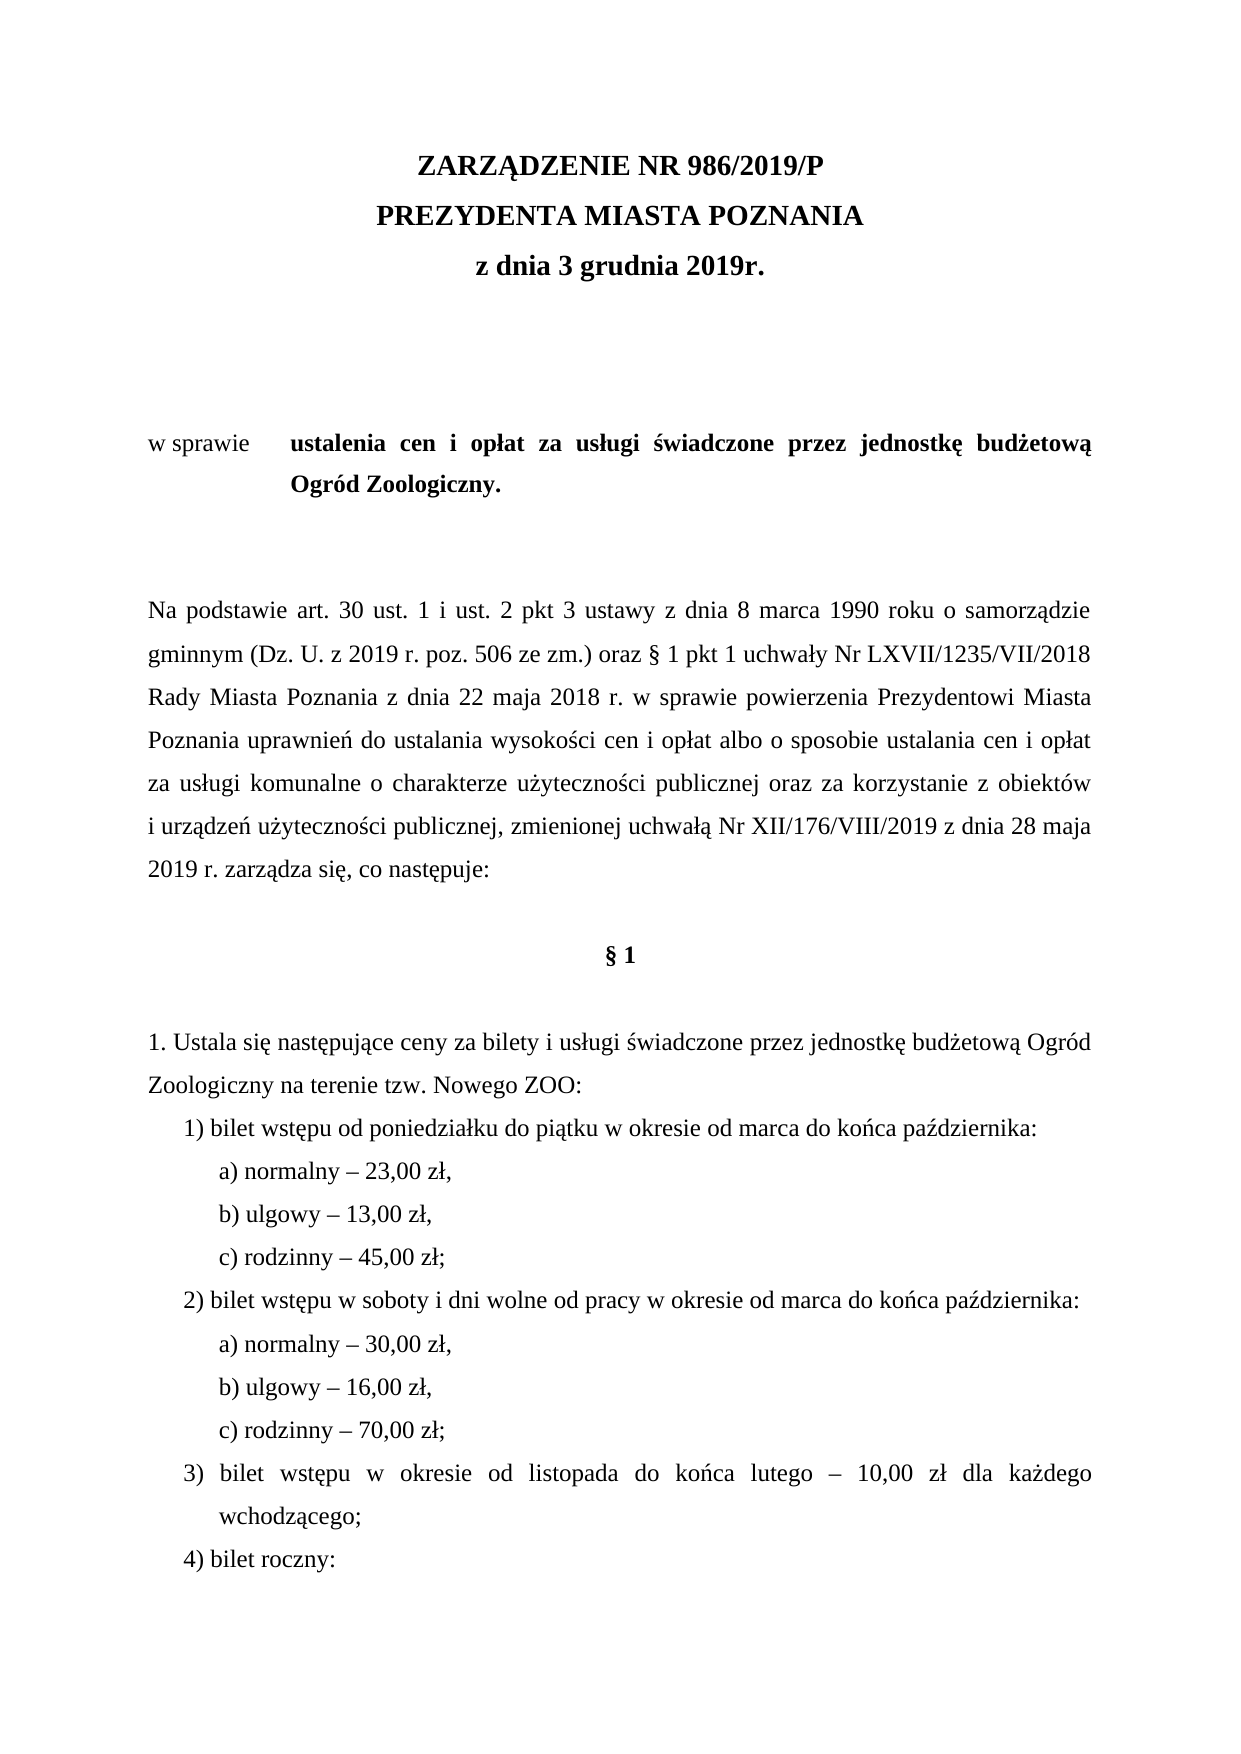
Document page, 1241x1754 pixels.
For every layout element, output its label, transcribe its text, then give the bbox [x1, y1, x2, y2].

text a) normalny – 23,00 zł, [218, 1156, 1093, 1185]
text b) ulgowy – 13,00 zł, [218, 1199, 1093, 1228]
text a) normalny – 30,00 zł, [218, 1329, 1093, 1357]
text Na podstawie art. 30 ust. 1 i ust. 2 pkt 3 ustawy z dnia 8 marca 1990 roku o samorządzie gminnym (Dz. U. z 2019 r. poz. 506 ze zm.) oraz § 1 pkt 1 uchwały Nr LXVII/1235/VII/2018 Rady Miasta Poznania z dnia 22 maja 2018 r. w sprawie powierzenia Prezydentowi Miasta Poznania uprawnień do ustalania wysokości cen i opłat albo o sposobie ustalania cen i opłat za usługi komunalne o charakterze użyteczności publicznej oraz za korzystanie z obiektów i urządzeń użyteczności publicznej, zmienionej uchwałą Nr XII/176/VIII/2019 z dnia 28 maja 2019 r. zarządza się, co następuje: [148, 596, 1093, 883]
text 2) bilet wstępu w soboty i dni wolne od pracy w okresie od marca do końca października: [183, 1286, 1093, 1314]
table_header ustalenia cen i opłat za usługi świadczone przez jednostkę budżetową Ogród Zoologiczny. [279, 428, 1104, 509]
text z dnia 3 grudnia 2019r. [148, 248, 1093, 282]
table_header w sprawie [136, 428, 279, 509]
subtitle ZARZĄDZENIE NR [148, 148, 1093, 181]
subtitle PREZYDENTA MIASTA POZNANIA [148, 198, 1093, 231]
text b) ulgowy – 16,00 zł, [218, 1372, 1093, 1401]
text c) rodzinny – 45,00 zł; [218, 1242, 1093, 1271]
text 1) bilet wstępu od poniedziałku do piątku w okresie od marca do końca października: [183, 1113, 1093, 1142]
text 1. Ustala się następujące ceny za bilety i usługi świadczone przez jednostkę budżetową Ogród Zoologiczny na terenie tzw. Nowego ZOO: [148, 1027, 1093, 1099]
text c) rodzinny – 70,00 zł; [218, 1415, 1093, 1444]
text § 1 [148, 941, 1093, 969]
text 4) bilet roczny: [183, 1544, 1093, 1573]
text 3) bilet wstępu w okresie od listopada do końca lutego – 10,00 zł dla każdego wchodzącego; [183, 1458, 1093, 1530]
